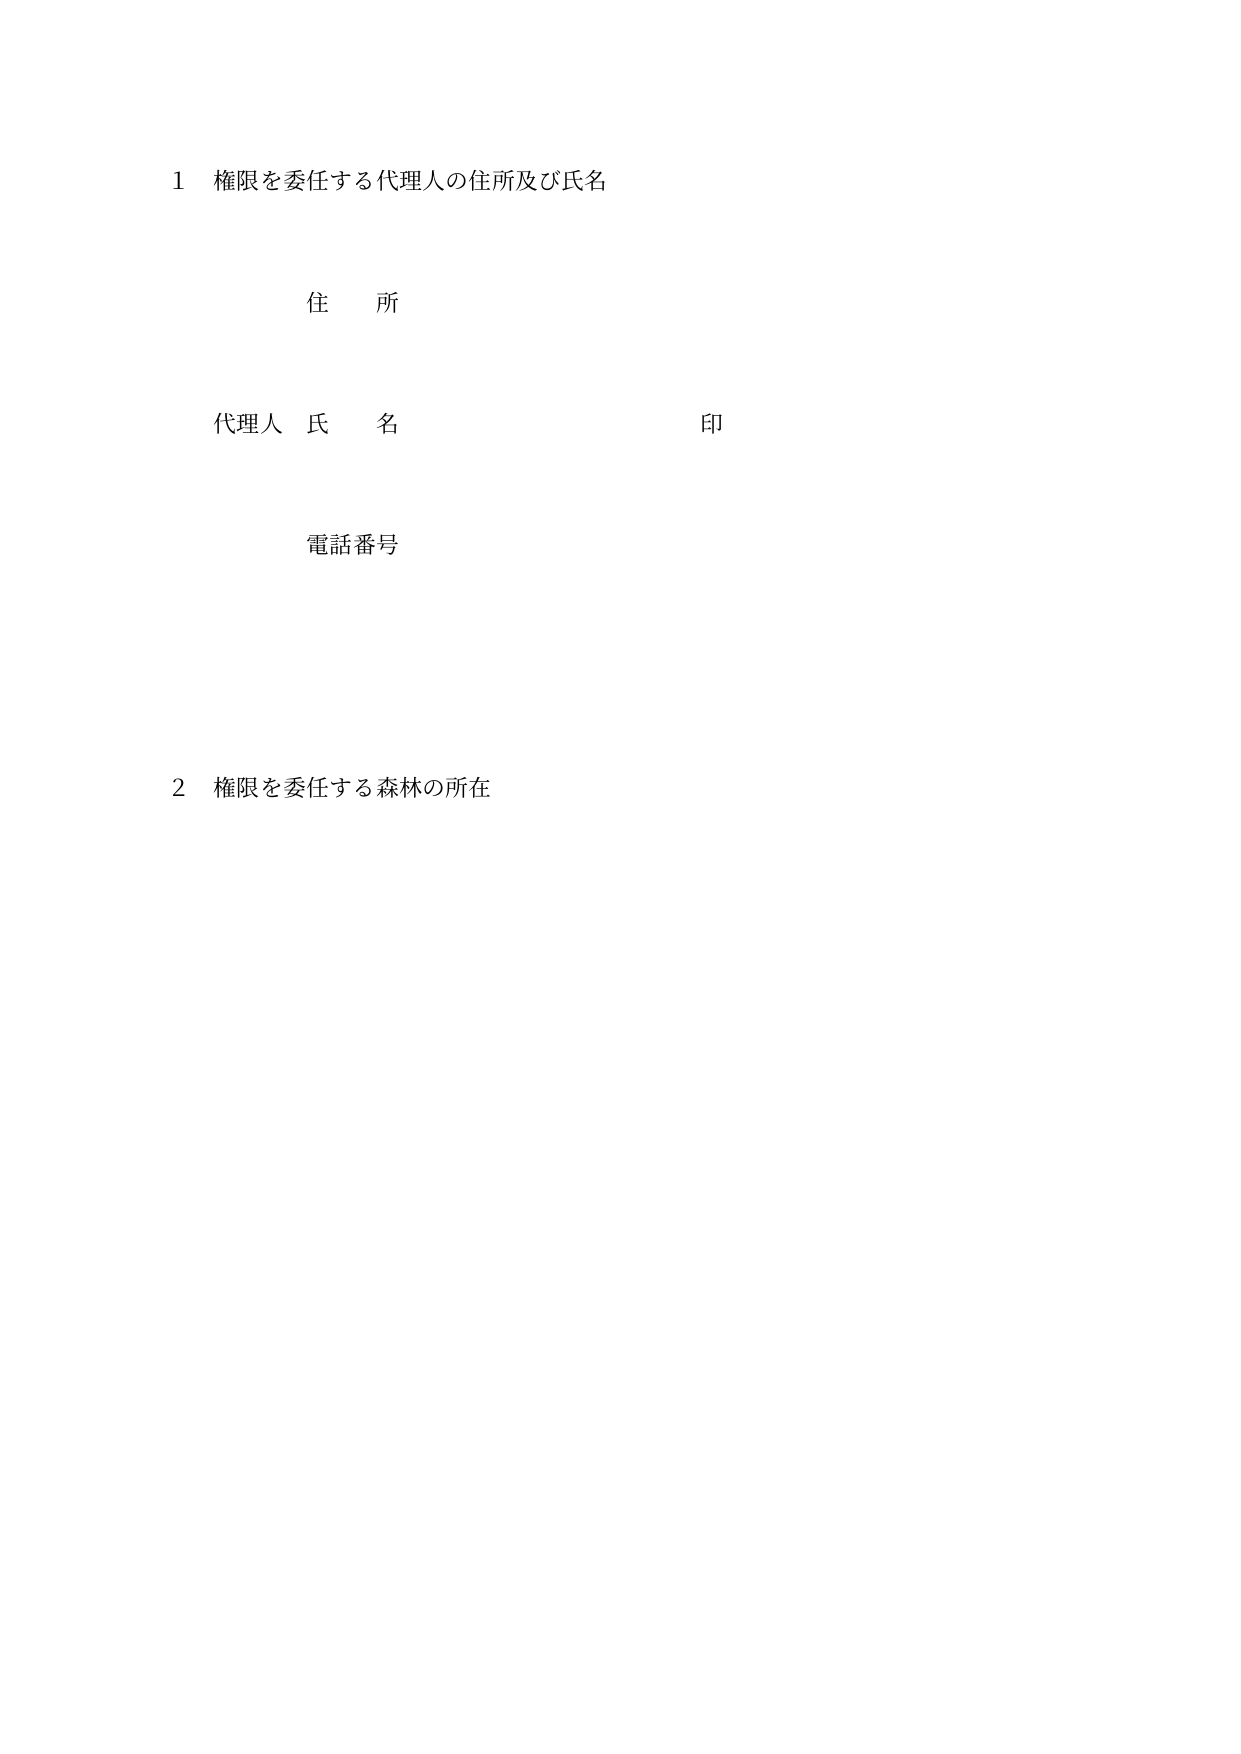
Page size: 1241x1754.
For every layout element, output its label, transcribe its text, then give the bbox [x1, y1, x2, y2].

text 住 所 [144, 271, 1096, 331]
text 代理人 氏 名 印 [144, 392, 1096, 453]
text 電話番号 [144, 513, 1096, 574]
text ２ 権限を委任する森林の所在 [144, 756, 1096, 816]
text １ 権限を委任する代理人の住所及び氏名 [144, 149, 1096, 210]
